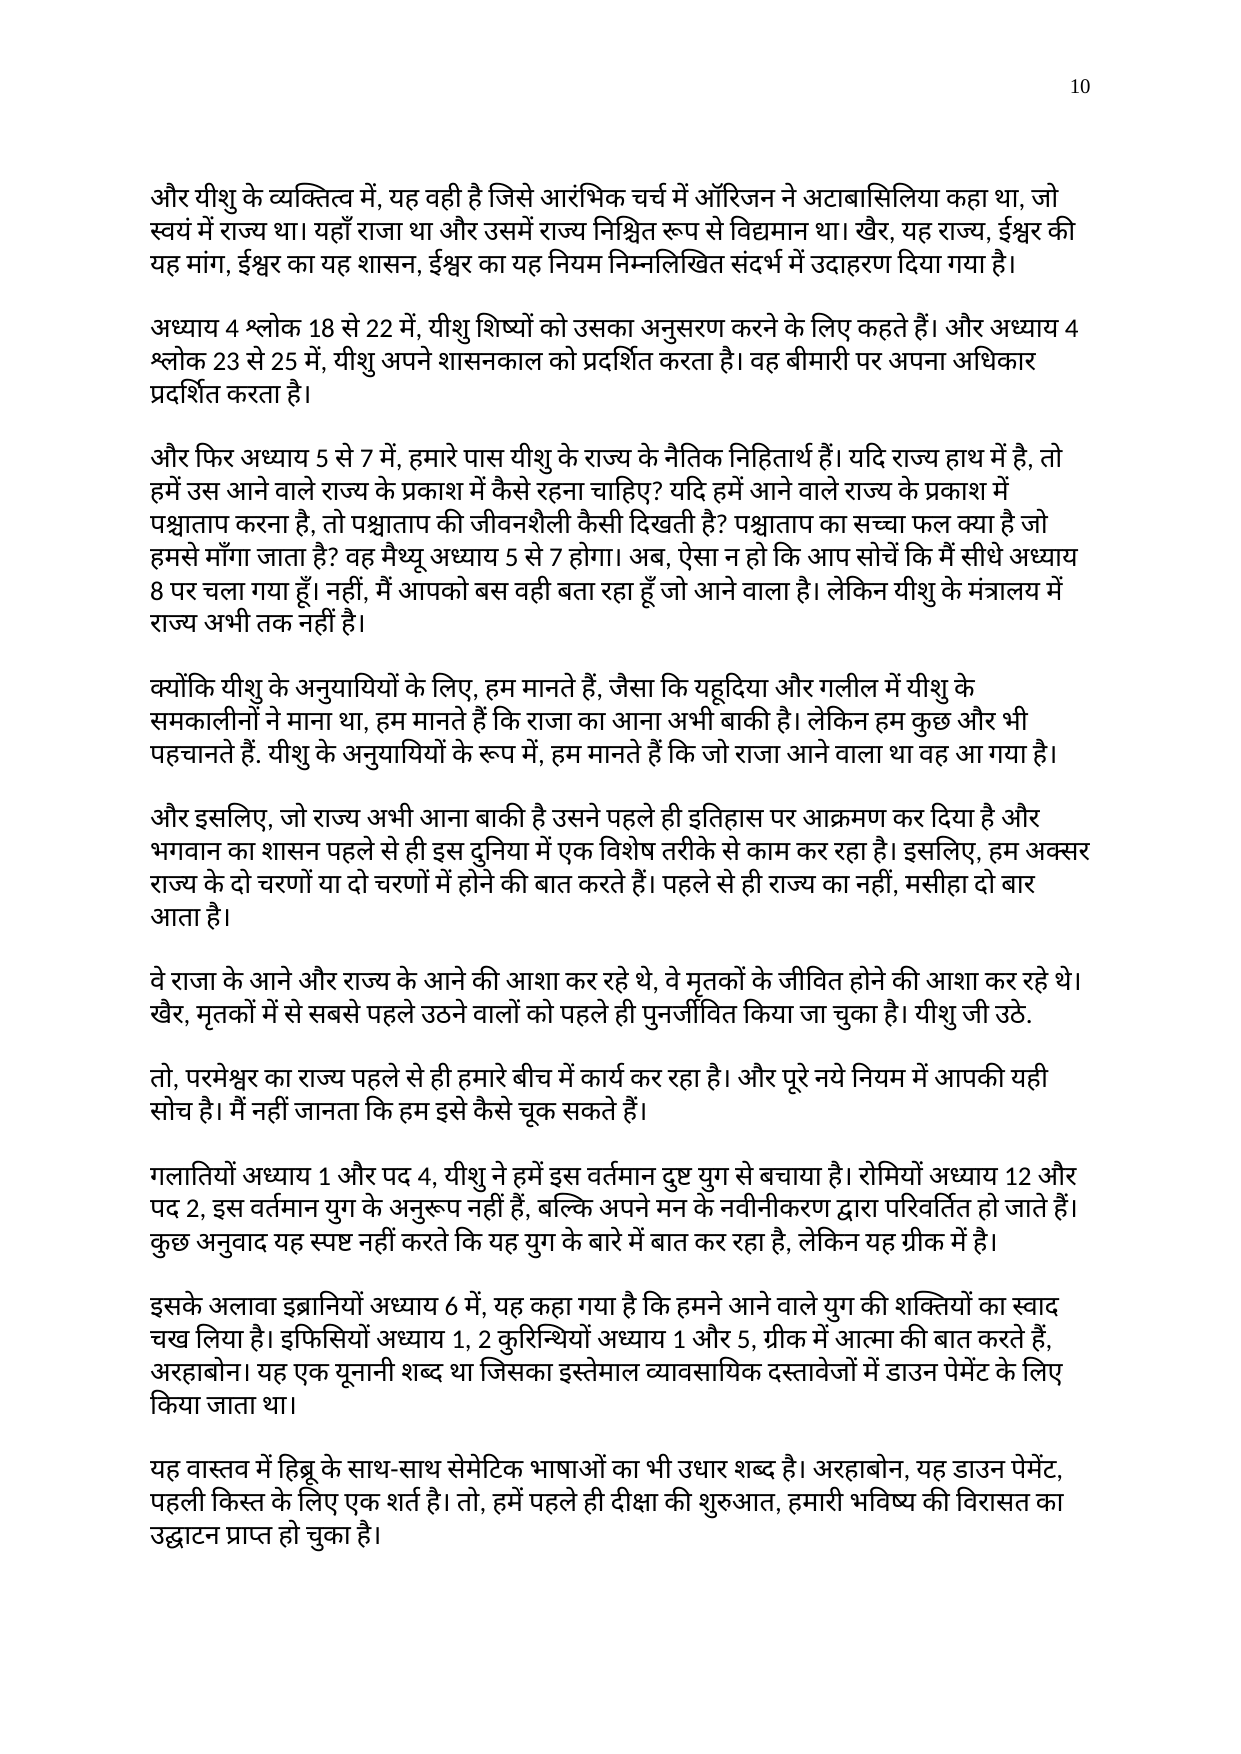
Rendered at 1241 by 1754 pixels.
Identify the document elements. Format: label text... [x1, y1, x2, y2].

text यह वास्तव में हिब्रू के साथ-साथ सेमेटिक भाषाओं का भी उधार शब्द है। अरहाबोन, यह डाउन पेमेंट, पहली किस्त के लिए एक शर्त है। तो, हमें पहले ही दीक्षा की शुरुआत, हमारी भविष्य की विरासत का उद्घाटन प्राप्त हो चुका है। [150, 1452, 1090, 1551]
text और इसलिए, जो राज्य अभी आना बाकी है उसने पहले ही इतिहास पर आक्रमण कर दिया है और भगवान का शासन पहले से ही इस दुनिया में एक विशेष तरीके से काम कर रहा है। इसलिए, हम अक्सर राज्य के दो चरणों या दो चरणों में होने की बात करते हैं। पहले से ही राज्य का नहीं, मसीहा दो बार आता है। [150, 801, 1090, 933]
text और फिर अध्याय 5 से 7 में, हमारे पास यीशु के राज्य के नैतिक निहितार्थ हैं। यदि राज्य हाथ में है, तो हमें उस आने वाले राज्य के प्रकाश में कैसे रहना चाहिए? यदि हमें आने वाले राज्य के प्रकाश में पश्चाताप करना है, तो पश्चाताप की जीवनशैली कैसी दिखती है? पश्चाताप का सच्चा फल क्या है जो हमसे माँगा जाता है? वह मैथ्यू अध्याय 5 से 7 होगा। अब, ऐसा न हो कि आप सोचें कि मैं सीधे अध्याय 8 पर चला गया हूँ। नहीं, मैं आपको बस वही बता रहा हूँ जो आने वाला है। लेकिन यीशु के मंत्रालय में राज्य अभी तक नहीं है। [150, 442, 1090, 640]
text इसके अलावा इब्रानियों अध्याय 6 में, यह कहा गया है कि हमने आने वाले युग की शक्तियों का स्वाद चख लिया है। इफिसियों अध्याय 1, 2 कुरिन्थियों अध्याय 1 और 5, ग्रीक में आत्मा की बात करते हैं, अरहाबोन। यह एक यूनानी शब्द था जिसका इस्तेमाल व्यावसायिक दस्तावेजों में डाउन पेमेंट के लिए किया जाता था। [150, 1289, 1090, 1421]
text अध्याय 4 श्लोक 18 से 22 में, यीशु शिष्यों को उसका अनुसरण करने के लिए कहते हैं। और अध्याय 4 श्लोक 23 से 25 में, यीशु अपने शासनकाल को प्रदर्शित करता है। वह बीमारी पर अपना अधिकार प्रदर्शित करता है। [150, 311, 1090, 410]
text गलातियों अध्याय 1 और पद 4, यीशु ने हमें इस वर्तमान दुष्ट युग से बचाया है। रोमियों अध्याय 12 और पद 2, इस वर्तमान युग के अनुरूप नहीं हैं, बल्कि अपने मन के नवीनीकरण द्वारा परिवर्तित हो जाते हैं। कुछ अनुवाद यह स्पष्ट नहीं करते कि यह युग के बारे में बात कर रहा है, लेकिन यह ग्रीक में है। [150, 1159, 1090, 1258]
text और यीशु के व्यक्तित्व में, यह वही है जिसे आरंभिक चर्च में ऑरिजन ने अटाबासिलिया कहा था, जो स्वयं में राज्य था। यहाँ राजा था और उसमें राज्य निश्चित रूप से विद्यमान था। खैर, यह राज्य, ईश्वर की यह मांग, ईश्वर का यह शासन, ईश्वर का यह नियम निम्नलिखित संदर्भ में उदाहरण दिया गया है। [150, 181, 1090, 280]
text वे राजा के आने और राज्य के आने की आशा कर रहे थे, वे मृतकों के जीवित होने की आशा कर रहे थे। खैर, मृतकों में से सबसे पहले उठने वालों को पहले ही पुनर्जीवित किया जा चुका है। यीशु जी उठे. [150, 964, 1090, 1030]
text तो, परमेश्वर का राज्य पहले से ही हमारे बीच में कार्य कर रहा है। और पूरे नये नियम में आपकी यही सोच है। मैं नहीं जानता कि हम इसे कैसे चूक सकते हैं। [150, 1061, 1090, 1127]
text क्योंकि यीशु के अनुयायियों के लिए, हम मानते हैं, जैसा कि यहूदिया और गलील में यीशु के समकालीनों ने माना था, हम मानते हैं कि राजा का आना अभी बाकी है। लेकिन हम कुछ और भी पहचानते हैं. यीशु के अनुयायियों के रूप में, हम मानते हैं कि जो राजा आने वाला था वह आ गया है। [150, 671, 1090, 770]
